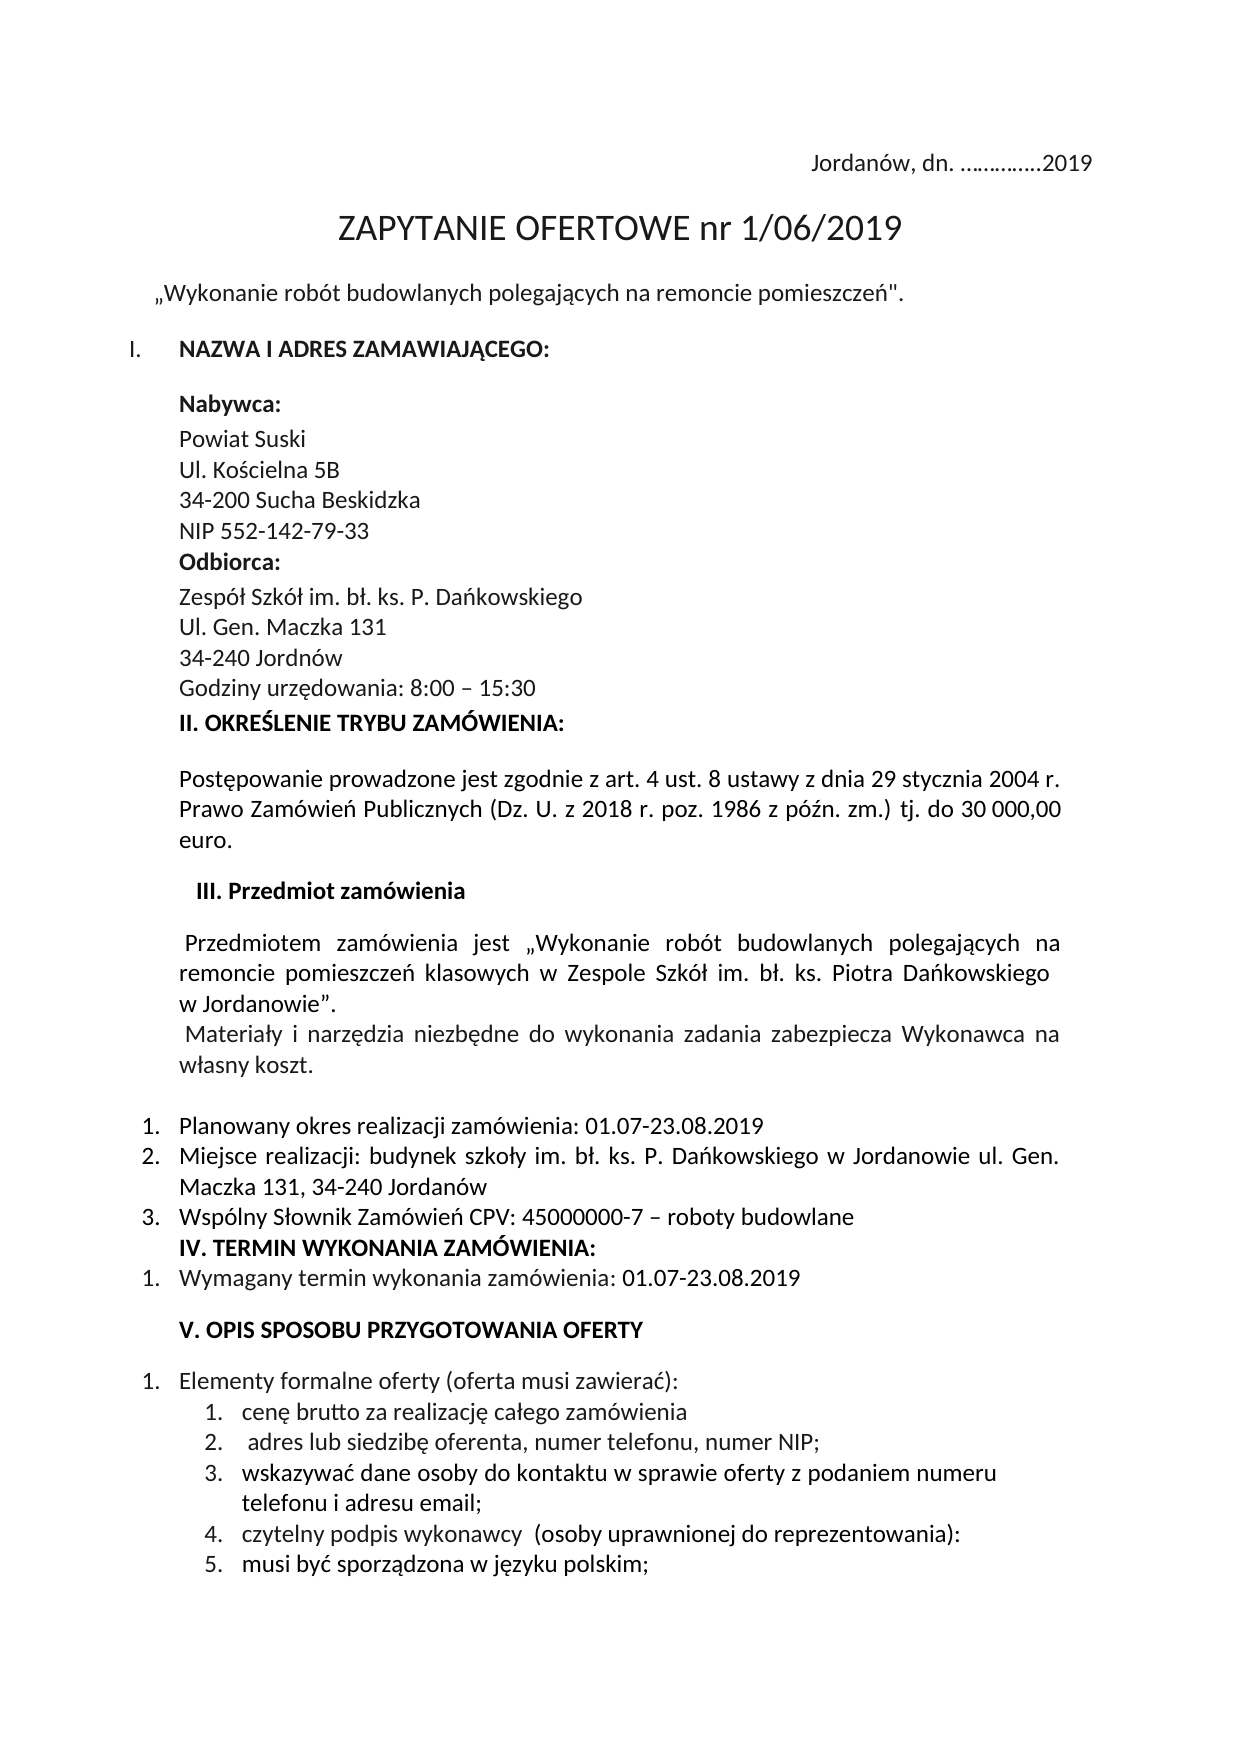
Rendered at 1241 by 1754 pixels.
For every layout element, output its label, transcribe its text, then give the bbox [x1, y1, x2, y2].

list Miejsce realizacji: budynek szkoły im. bł. ks. P. Dańkowskiego w Jordanowie ul. Gen. Maczka 131, 34-240 Jordanów [141, 1141, 1061, 1202]
text NIP 552-142-79-33 [179, 515, 1061, 546]
text Przedmiotem zamówienia jest „Wykonanie robót budowlanych polegających na remoncie pomieszczeń klasowych w Zespole Szkół im. bł. ks. Piotra Dańkowskiego w Jordanowie”. [179, 927, 1061, 1018]
text III. Przedmiot zamówienia [179, 876, 1061, 906]
text IV. TERMIN WYKONANIA ZAMÓWIENIA: [179, 1232, 1061, 1263]
list cenę brutto za realizację całego zamówienia [204, 1396, 998, 1426]
text Materiały i narzędzia niezbędne do wykonania zadania zabezpiecza Wykonawca na własny koszt. [179, 1018, 1061, 1079]
list Elementy formalne oferty (oferta musi zawierać): [141, 1365, 1061, 1396]
list wskazywać dane osoby do kontaktu w sprawie oferty z podaniem numeru telefonu i adresu email; [204, 1457, 998, 1518]
text 34-240 Jordnów [179, 642, 1061, 672]
list Planowany okres realizacji zamówienia: 01.07-23.08.2019 [141, 1110, 1061, 1141]
text Jordanów, dn. …………..2019 [148, 148, 1093, 178]
list NAZWA I ADRES ZAMAWIAJĄCEGO: [141, 333, 1061, 363]
list musi być sporządzona w języku polskim; [204, 1548, 998, 1579]
text ZAPYTANIE OFERTOWE nr 1/06/2019 [148, 203, 1093, 249]
list Wymagany termin wykonania zamówienia: 01.07-23.08.2019 [609, 1263, 1061, 1293]
text Godziny urzędowania: 8:00 – 15:30 [179, 672, 1061, 703]
text Ul. Kościelna 5B [179, 454, 1061, 485]
text Nabywca: [179, 389, 1061, 419]
text V. OPIS SPOSOBU PRZYGOTOWANIA OFERTY [179, 1314, 1061, 1344]
list czytelny podpis wykonawcy (osoby uprawnionej do reprezentowania): [204, 1518, 998, 1548]
text „Wykonanie robót budowlanych polegających na remoncie pomieszczeń". [148, 277, 1093, 307]
text Zespół Szkół im. bł. ks. P. Dańkowskiego [179, 581, 1061, 611]
list adres lub siedzibę oferenta, numer telefonu, numer NIP; [204, 1426, 998, 1457]
text Powiat Suski [179, 424, 1061, 454]
text Odbiorca: [179, 546, 1061, 576]
list Wspólny Słownik Zamówień CPV: 45000000-7 – roboty budowlane [141, 1202, 1061, 1232]
text II. OKREŚLENIE TRYBU ZAMÓWIENIA: [179, 707, 1061, 738]
text Ul. Gen. Maczka 131 [179, 611, 1061, 642]
text Postępowanie prowadzone jest zgodnie z art. 4 ust. 8 ustawy z dnia 29 stycznia 2004 r. Prawo Zamówień Publicznych (Dz. U. z 2018 r. poz. 1986 z późn. zm.) tj. do 30 000,00 euro. [179, 763, 1061, 855]
text 34-200 Sucha Beskidzka [179, 485, 1061, 515]
